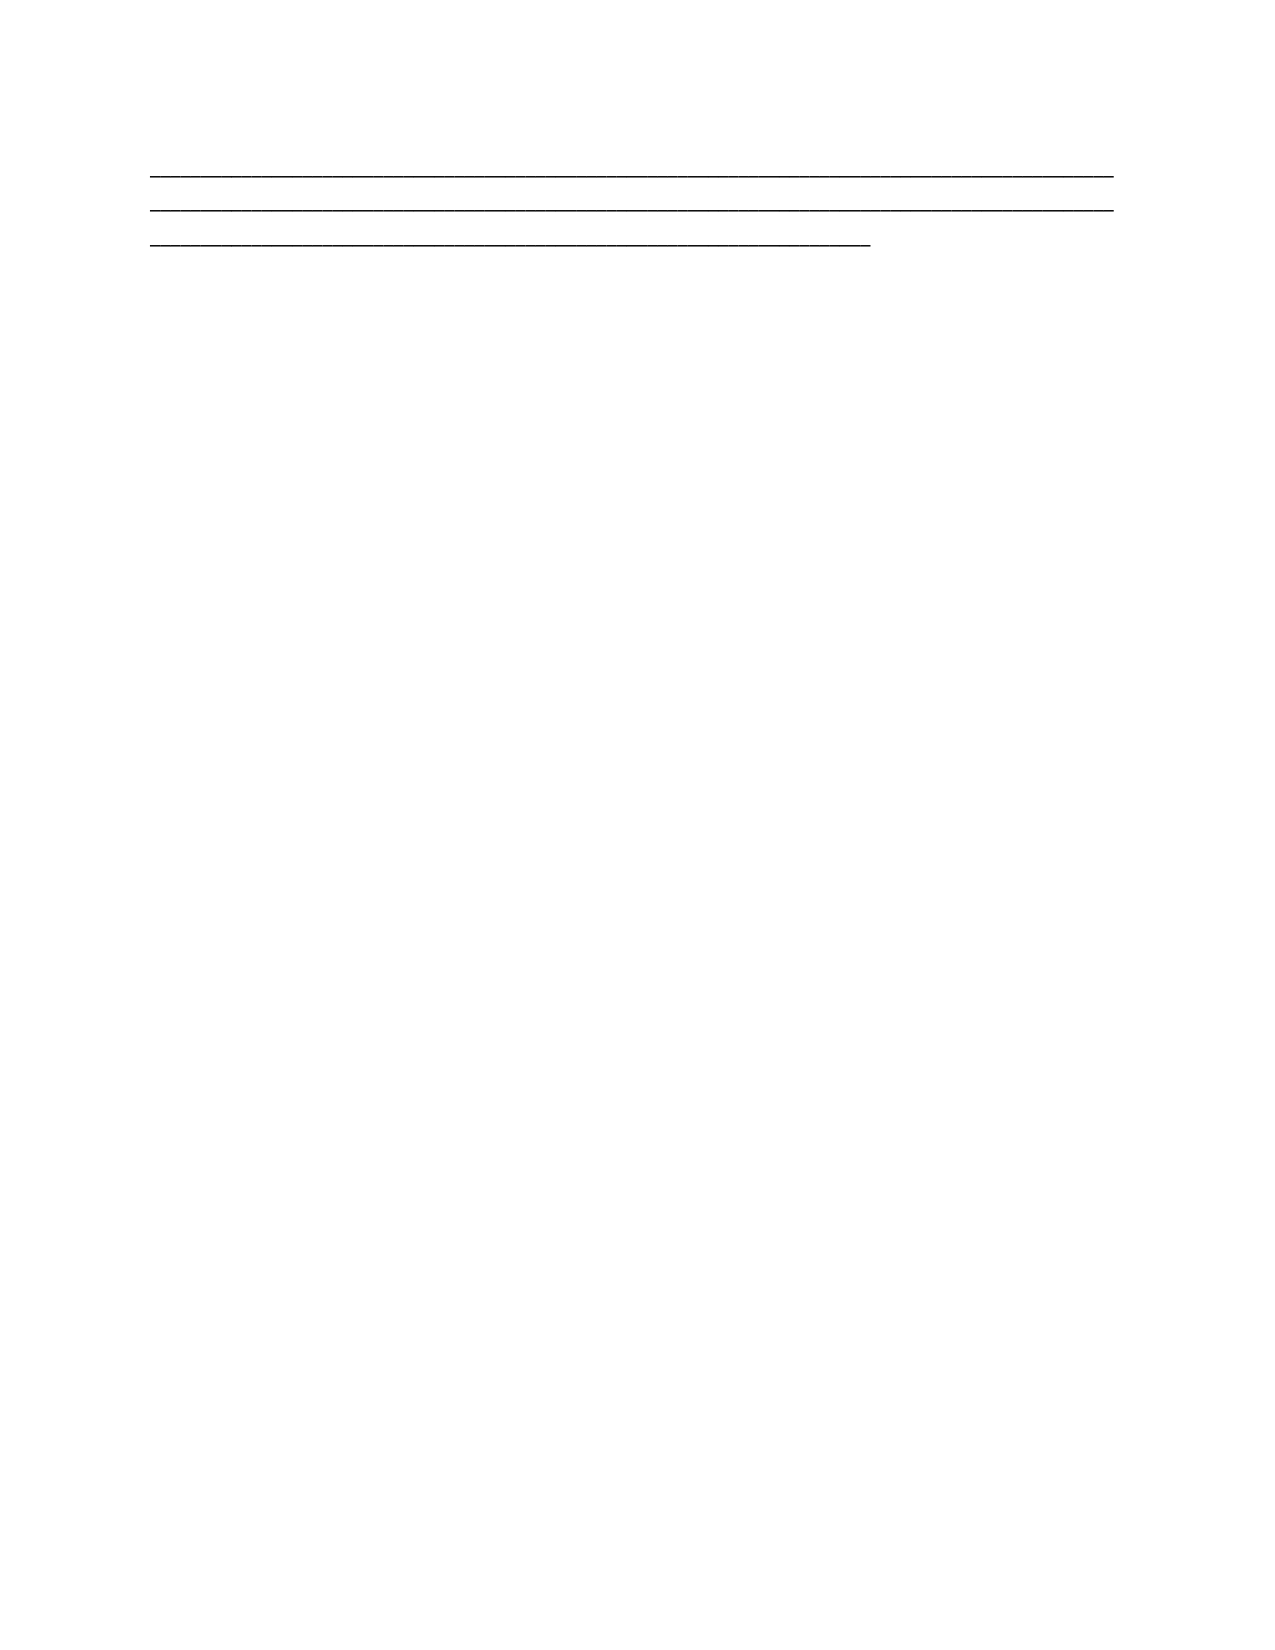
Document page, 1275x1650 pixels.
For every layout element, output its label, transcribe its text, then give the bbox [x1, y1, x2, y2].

text _____________________________________________________________________________________________________________________________________________________________________________________________________________________________________________________________________ [150, 150, 1125, 250]
